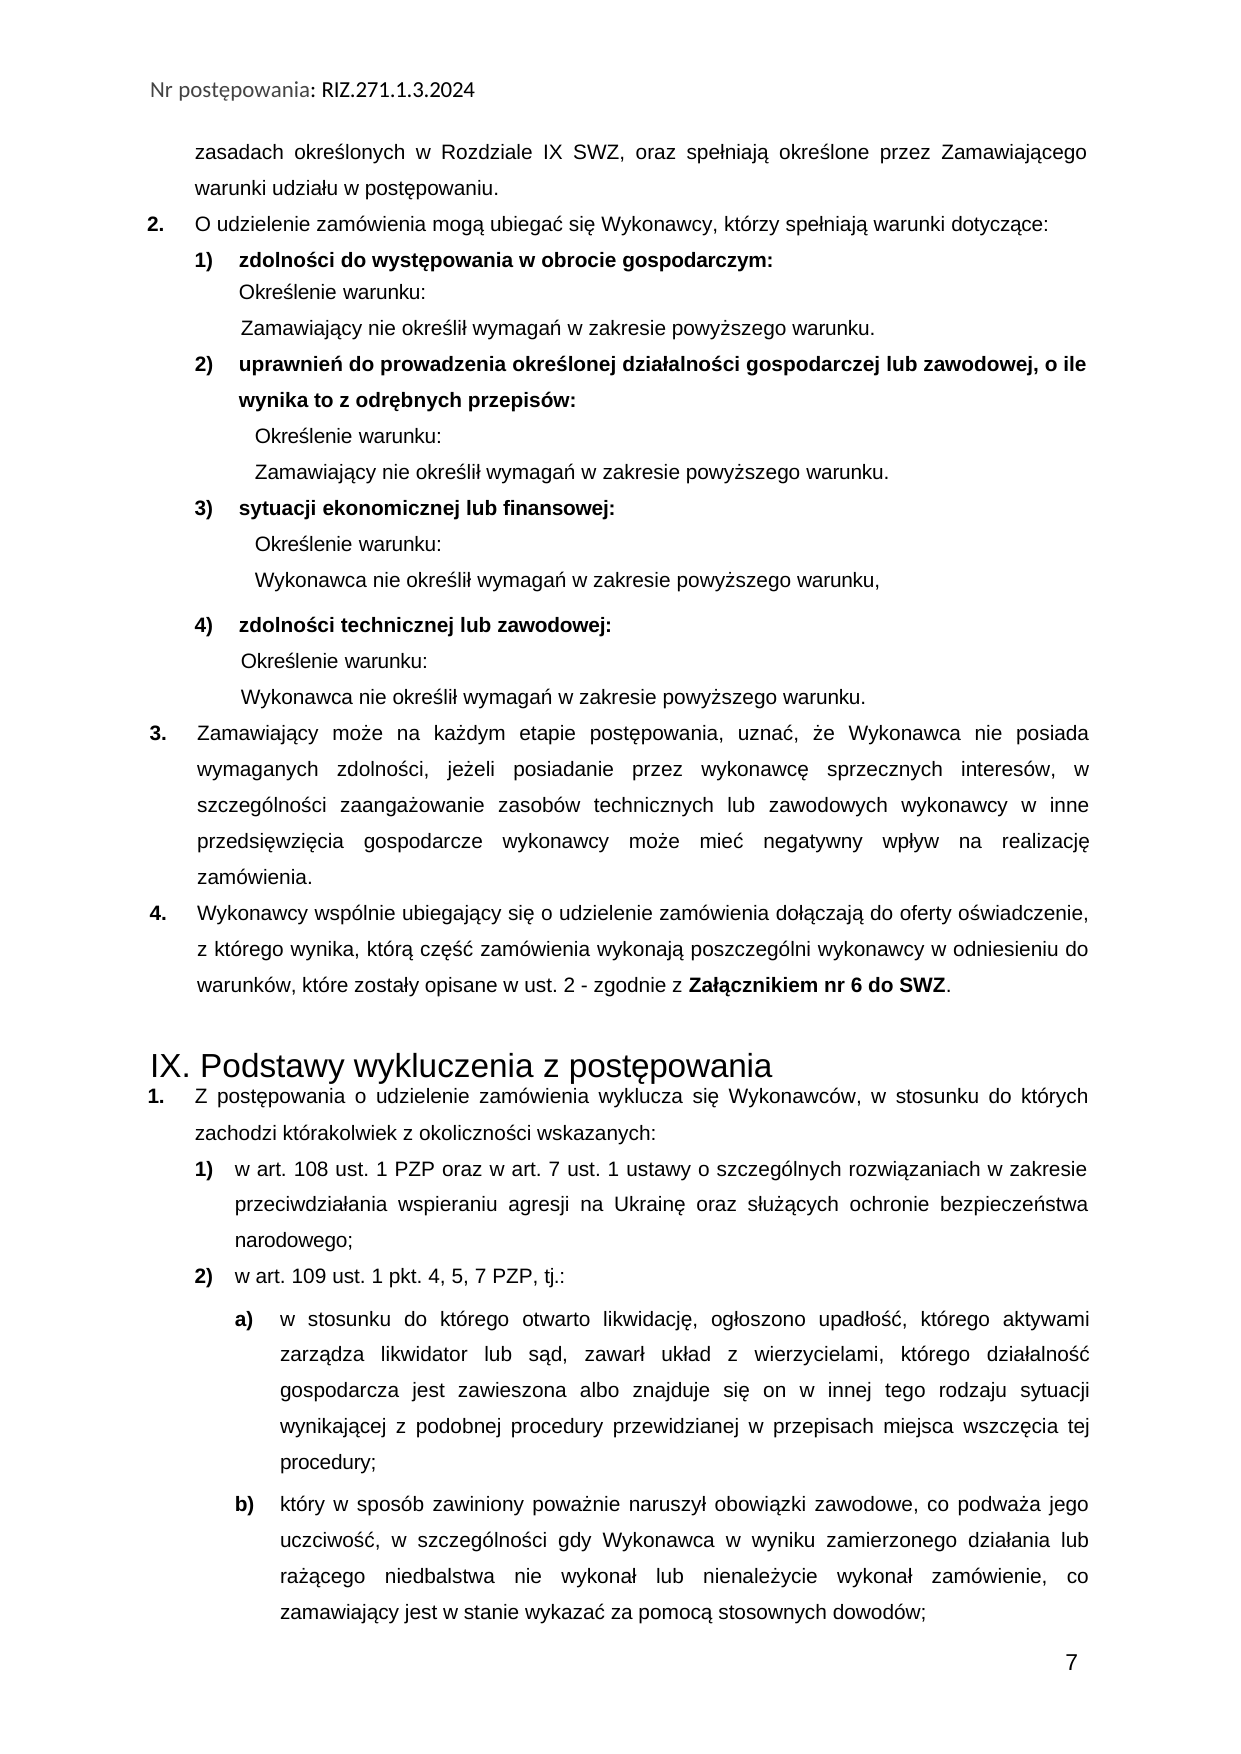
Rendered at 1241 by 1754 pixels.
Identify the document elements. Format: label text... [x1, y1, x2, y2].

text Określenie warunku: [241, 649, 1103, 673]
list w art. 108 ust. 1 PZP oraz w art. 7 ust. 1 ustawy o szczególnych rozwiązaniach w zakresie przeciwdziałania wspieraniu agresji na Ukrainę oraz służących ochronie bezpieczeństwa narodowego; [194, 1156, 1089, 1252]
list Z postępowania o udzielenie zamówienia wyklucza się Wykonawców, w stosunku do których zachodzi którakolwiek z okoliczności wskazanych: [147, 1084, 1090, 1144]
list O udzielenie zamówienia mogą ubiegać się Wykonawcy, którzy spełniają warunki dotyczące: [147, 212, 1103, 236]
text Wykonawca nie określił wymagań w zakresie powyższego warunku. [241, 685, 1103, 709]
subtitle sytuacji ekonomicznej lub finansowej: [194, 496, 1103, 519]
list w stosunku do którego otwarto likwidację, ogłoszono upadłość, którego aktywami zarządza likwidator lub sąd, zawarł układ z wierzycielami, którego działalność gospodarcza jest zawieszona albo znajduje się on w innej tego rodzaju sytuacji wynikającej z podobnej procedury przewidzianej w przepisach miejsca wszczęcia tej procedury; [234, 1306, 1091, 1474]
subtitle zdolności technicznej lub zawodowej: [194, 613, 1103, 637]
subtitle Podstawy wykluczenia z postępowania [150, 1046, 1103, 1084]
text Określenie warunku: [254, 424, 1103, 448]
text Określenie warunku: [254, 531, 1103, 555]
text Określenie warunku: [239, 280, 1103, 304]
text Wykonawca nie określił wymagań w zakresie powyższego warunku, [254, 567, 1103, 591]
subtitle uprawnień do prowadzenia określonej działalności gospodarczej lub zawodowej, o ile wynika to z odrębnych przepisów: [194, 352, 1087, 412]
text Zamawiający nie określił wymagań w zakresie powyższego warunku. [254, 460, 1103, 484]
list w art. 109 ust. 1 pkt. 4, 5, 7 PZP, tj.: [194, 1264, 1103, 1288]
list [147, 139, 1088, 199]
list Wykonawcy wspólnie ubiegający się o udzielenie zamówienia dołączają do oferty oświadczenie, z którego wynika, którą część zamówienia wykonają poszczególni wykonawcy w odniesieniu do warunków, które zostały opisane w ust. 2 - zgodnie z Załącznikiem nr 6 do SWZ. [149, 901, 1090, 997]
list który w sposób zawiniony poważnie naruszył obowiązki zawodowe, co podważa jego uczciwość, w szczególności gdy Wykonawca w wyniku zamierzonego działania lub rażącego niedbalstwa nie wykonał lub nienależycie wykonał zamówienie, co zamawiający jest w stanie wykazać za pomocą stosownych dowodów; [234, 1492, 1089, 1624]
list Zamawiający może na każdym etapie postępowania, uznać, że Wykonawca nie posiada wymaganych zdolności, jeżeli posiadanie przez wykonawcę sprzecznych interesów, w szczególności zaangażowanie zasobów technicznych lub zawodowych wykonawcy w inne przedsięwzięcia gospodarcze wykonawcy może mieć negatywny wpływ na realizację zamówienia. [149, 721, 1090, 889]
subtitle zdolności do występowania w obrocie gospodarczym: [194, 247, 1103, 271]
text Zamawiający nie określił wymagań w zakresie powyższego warunku. [241, 316, 1103, 340]
